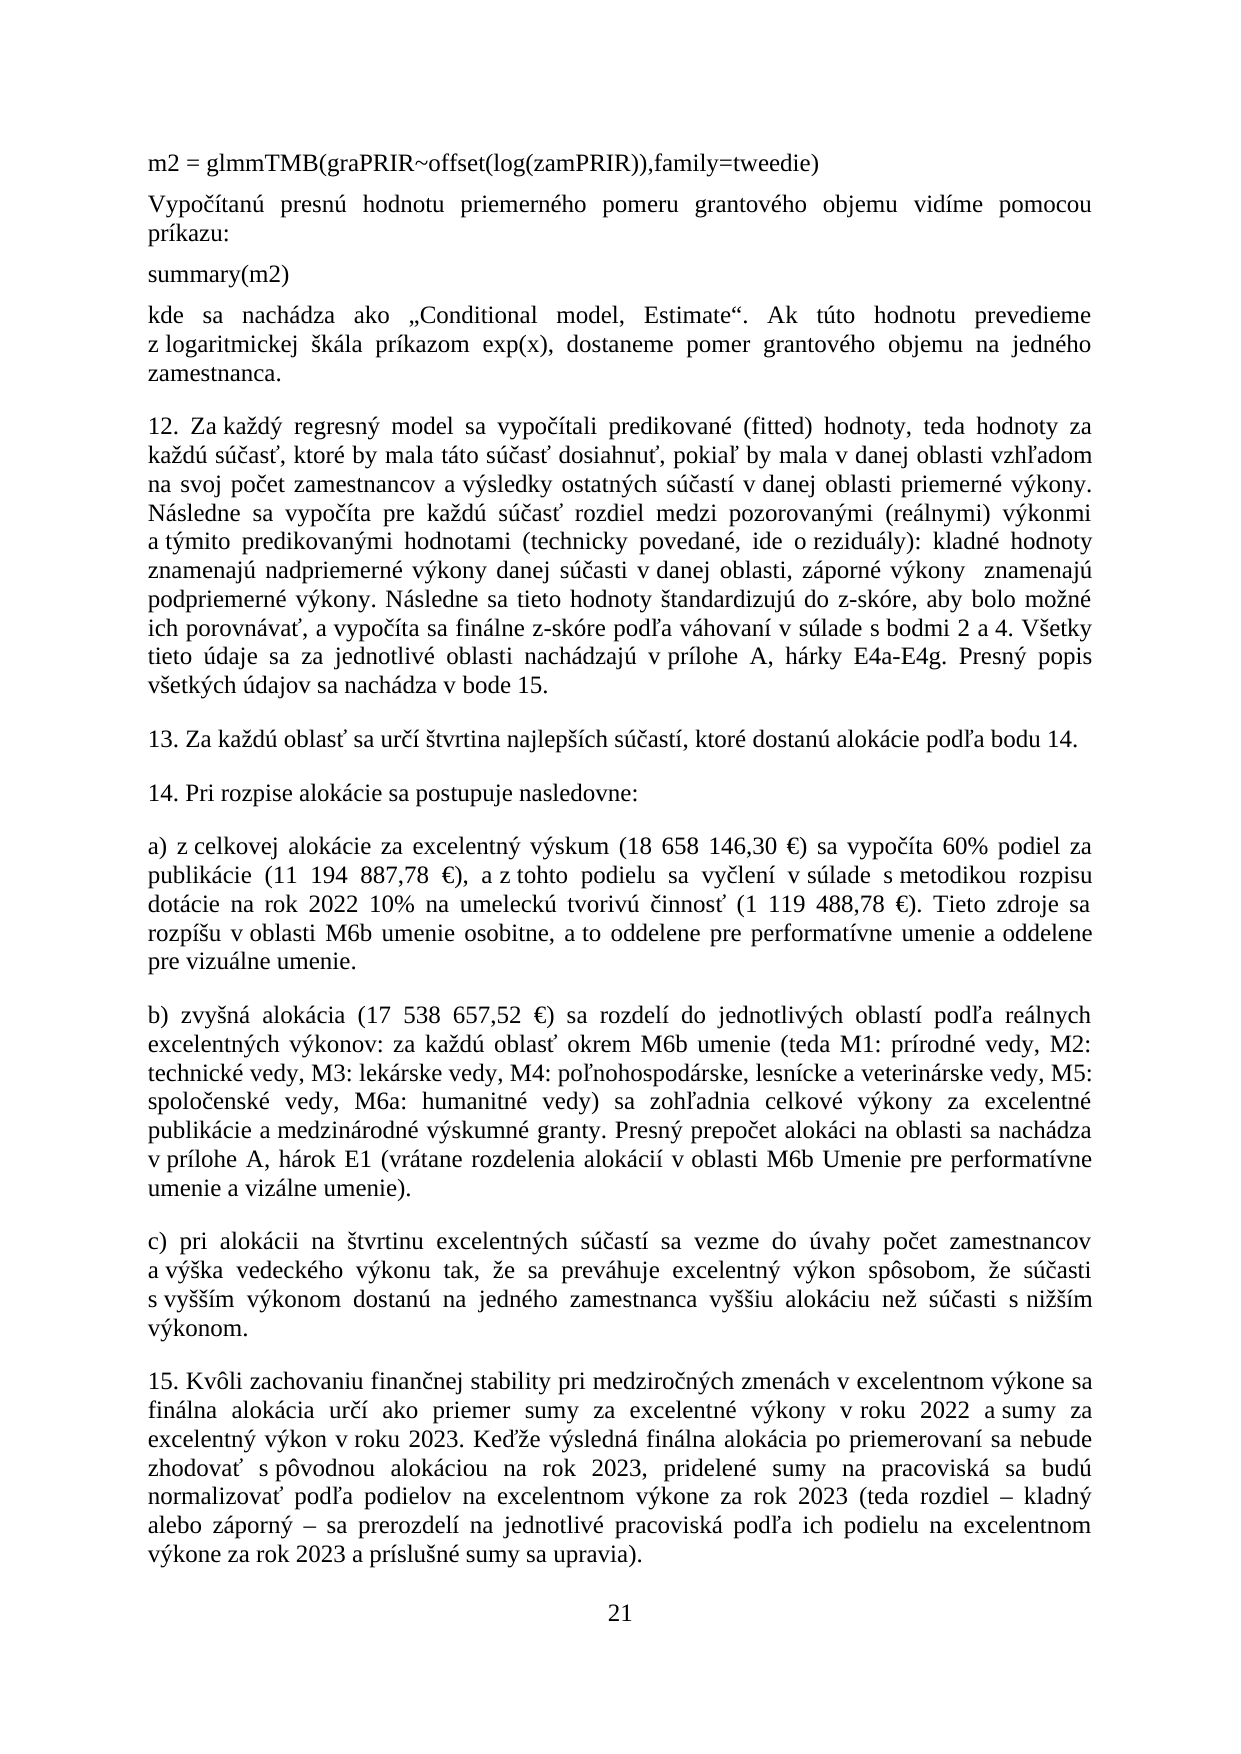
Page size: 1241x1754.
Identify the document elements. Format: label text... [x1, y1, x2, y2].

subtitle b) zvyšná alokácia (17 538 657,52 €) sa rozdelí do jednotlivých oblastí podľa reálnych excelentných výkonov: za každú oblasť okrem M6b umenie (teda M1: prírodné vedy, M2: technické vedy, M3: lekárske vedy, M4: poľnohospodárske, lesnícke a veterinárske vedy, M5: spoločenské vedy, M6a: humanitné vedy) sa zohľadnia celkové výkony za excelentné publikácie a medzinárodné výskumné granty. Presný prepočet alokáci na oblasti sa nachádza v prílohe A, hárok E1 (vrátane rozdelenia alokácií v oblasti M6b Umenie pre performatívne umenie a vizálne umenie). [148, 1000, 1092, 1201]
subtitle c) pri alokácii na štvrtinu excelentných súčastí sa vezme do úvahy počet zamestnancov a výška vedeckého výkonu tak, že sa preváhuje excelentný výkon spôsobom, že súčasti s vyšším výkonom dostanú na jedného zamestnanca vyššiu alokáciu než súčasti s nižším výkonom. [148, 1226, 1092, 1341]
text Vypočítanú presnú hodnotu priemerného pomeru grantového objemu vidíme pomocou príkazu: [148, 189, 1092, 246]
subtitle 14. Pri rozpise alokácie sa postupuje nasledovne: [148, 778, 1092, 806]
subtitle 12. Za každý regresný model sa vypočítali predikované (fitted) hodnoty, teda hodnoty za každú súčasť, ktoré by mala táto súčasť dosiahnuť, pokiaľ by mala v danej oblasti vzhľadom na svoj počet zamestnancov a výsledky ostatných súčastí v danej oblasti priemerné výkony. Následne sa vypočíta pre každú súčasť rozdiel medzi pozorovanými (reálnymi) výkonmi a týmito predikovanými hodnotami (technicky povedané, ide o reziduály): kladné hodnoty znamenajú nadpriemerné výkony danej súčasti v danej oblasti, záporné výkony znamenajú podpriemerné výkony. Následne sa tieto hodnoty štandardizujú do z-skóre, aby bolo možné ich porovnávať, a vypočíta sa finálne z-skóre podľa váhovaní v súlade s bodmi 2 a 4. Všetky tieto údaje sa za jednotlivé oblasti nachádzajú v prílohe A, hárky E4a-E4g. Presný popis všetkých údajov sa nachádza v bode 15. [148, 411, 1092, 699]
text kde sa nachádza ako „Conditional model, Estimate“. Ak túto hodnotu prevedieme z logaritmickej škála príkazom exp(x), dostaneme pomer grantového objemu na jedného zamestnanca. [148, 300, 1092, 386]
subtitle a) z celkovej alokácie za excelentný výskum (18 658 146,30 €) sa vypočíta 60% podiel za publikácie (11 194 887,78 €), a z tohto podielu sa vyčlení v súlade s metodikou rozpisu dotácie na rok 2022 10% na umeleckú tvorivú činnosť (1 119 488,78 €). Tieto zdroje sa rozpíšu v oblasti M6b umenie osobitne, a to oddelene pre performatívne umenie a oddelene pre vizuálne umenie. [148, 831, 1092, 975]
text summary(m2) [148, 259, 1092, 288]
subtitle 15. Kvôli zachovaniu finančnej stability pri medziročných zmenách v excelentnom výkone sa finálna alokácia určí ako priemer sumy za excelentné výkony v roku 2022 a sumy za excelentný výkon v roku 2023. Keďže výsledná finálna alokácia po priemerovaní sa nebude zhodovať s pôvodnou alokáciou na rok 2023, pridelené sumy na pracoviská sa budú normalizovať podľa podielov na excelentnom výkone za rok 2023 (teda rozdiel – kladný alebo záporný – sa prerozdelí na jednotlivé pracoviská podľa ich podielu na excelentnom výkone za rok 2023 a príslušné sumy sa upravia). [148, 1366, 1092, 1568]
subtitle 13. Za každú oblasť sa určí štvrtina najlepších súčastí, ktoré dostanú alokácie podľa bodu 14. [148, 724, 1092, 753]
text m2 = glmmTMB(graPRIR~offset(log(zamPRIR)),family=tweedie) [148, 148, 1092, 176]
